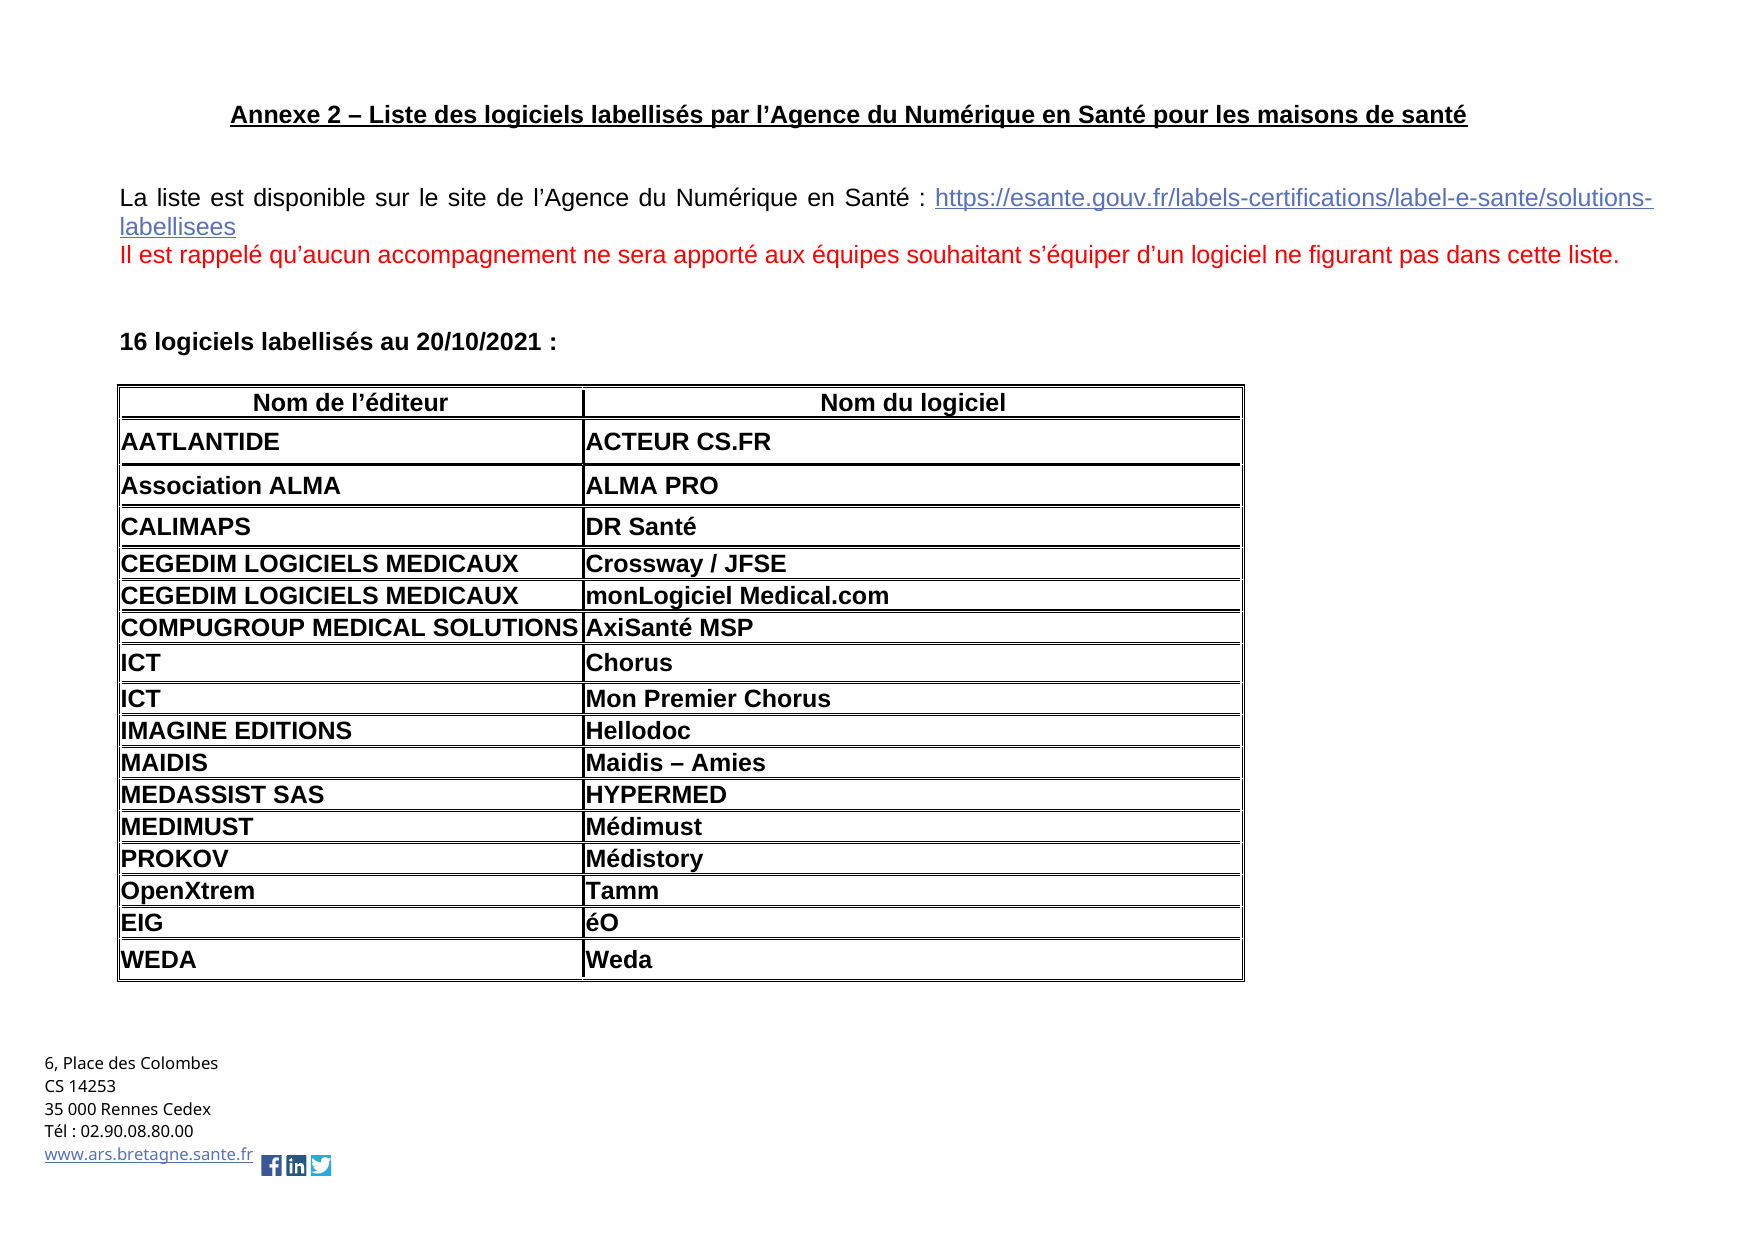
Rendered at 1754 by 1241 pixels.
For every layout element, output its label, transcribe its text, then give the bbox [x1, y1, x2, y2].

table_cell ALMA PRO [585, 463, 1243, 504]
table_cell Mon Premier Chorus [583, 681, 1243, 713]
table_cell éO [585, 905, 1242, 937]
text La liste est disponible sur le site de l’Agence du Numérique en Santé : https://esante.gouv.fr/labels-certifications/label-e-sante/solutions-labellisees [119, 183, 1653, 241]
table_cell Tamm [583, 873, 1243, 904]
text Annexe 2 – Liste des logiciels labellisés par l’Agence du Numérique en Santé pour les maisons de santé [44, 100, 1653, 129]
table_cell Chorus [585, 641, 1242, 681]
table_cell HYPERMED [583, 777, 1243, 809]
picture [286, 1155, 307, 1176]
text Il est rappelé qu’aucun accompagnement ne sera apporté aux équipes souhaitant s’équiper d’un logiciel ne figurant pas dans cette liste. [119, 241, 1653, 269]
picture [310, 1155, 332, 1176]
table_cell Hellodoc [583, 713, 1243, 745]
table_cell ACTEUR CS.FR [585, 416, 1242, 463]
picture [261, 1155, 282, 1176]
table_cell CEGEDIM LOGICIELS MEDICAUX [120, 578, 582, 609]
table_cell COMPUGROUP MEDICAL SOLUTIONS [120, 609, 582, 641]
table_header Nom de l’éditeur [120, 386, 583, 416]
table_cell WEDA [118, 937, 583, 979]
table_cell CALIMAPS [120, 504, 582, 545]
table_cell AxiSanté MSP [585, 609, 1242, 641]
table_cell ICT [120, 641, 582, 681]
table_cell MEDIMUST [118, 809, 583, 841]
table_cell monLogiciel Medical.com [585, 578, 1242, 609]
table_cell CEGEDIM LOGICIELS MEDICAUX [120, 545, 582, 577]
table_cell Médistory [583, 841, 1243, 873]
table_cell Maidis – Amies [583, 745, 1243, 777]
table_cell MAIDIS [118, 745, 583, 777]
table_cell Médimust [583, 809, 1243, 841]
text 16 logiciels labellisés au 20/10/2021 : [44, 327, 1653, 356]
table_cell OpenXtrem [118, 873, 583, 904]
table_cell DR Santé [585, 504, 1242, 545]
table_cell EIG [120, 905, 582, 937]
table_cell Weda [583, 937, 1243, 979]
table_cell PROKOV [118, 841, 583, 873]
table_cell IMAGINE EDITIONS [118, 713, 583, 745]
table_cell AATLANTIDE [120, 416, 582, 463]
table_cell Crossway / JFSE [585, 545, 1242, 577]
table_header Nom du logiciel [583, 388, 1242, 416]
table_cell Association ALMA [118, 463, 582, 504]
table_cell MEDASSIST SAS [118, 777, 583, 809]
table_cell ICT [118, 681, 583, 713]
